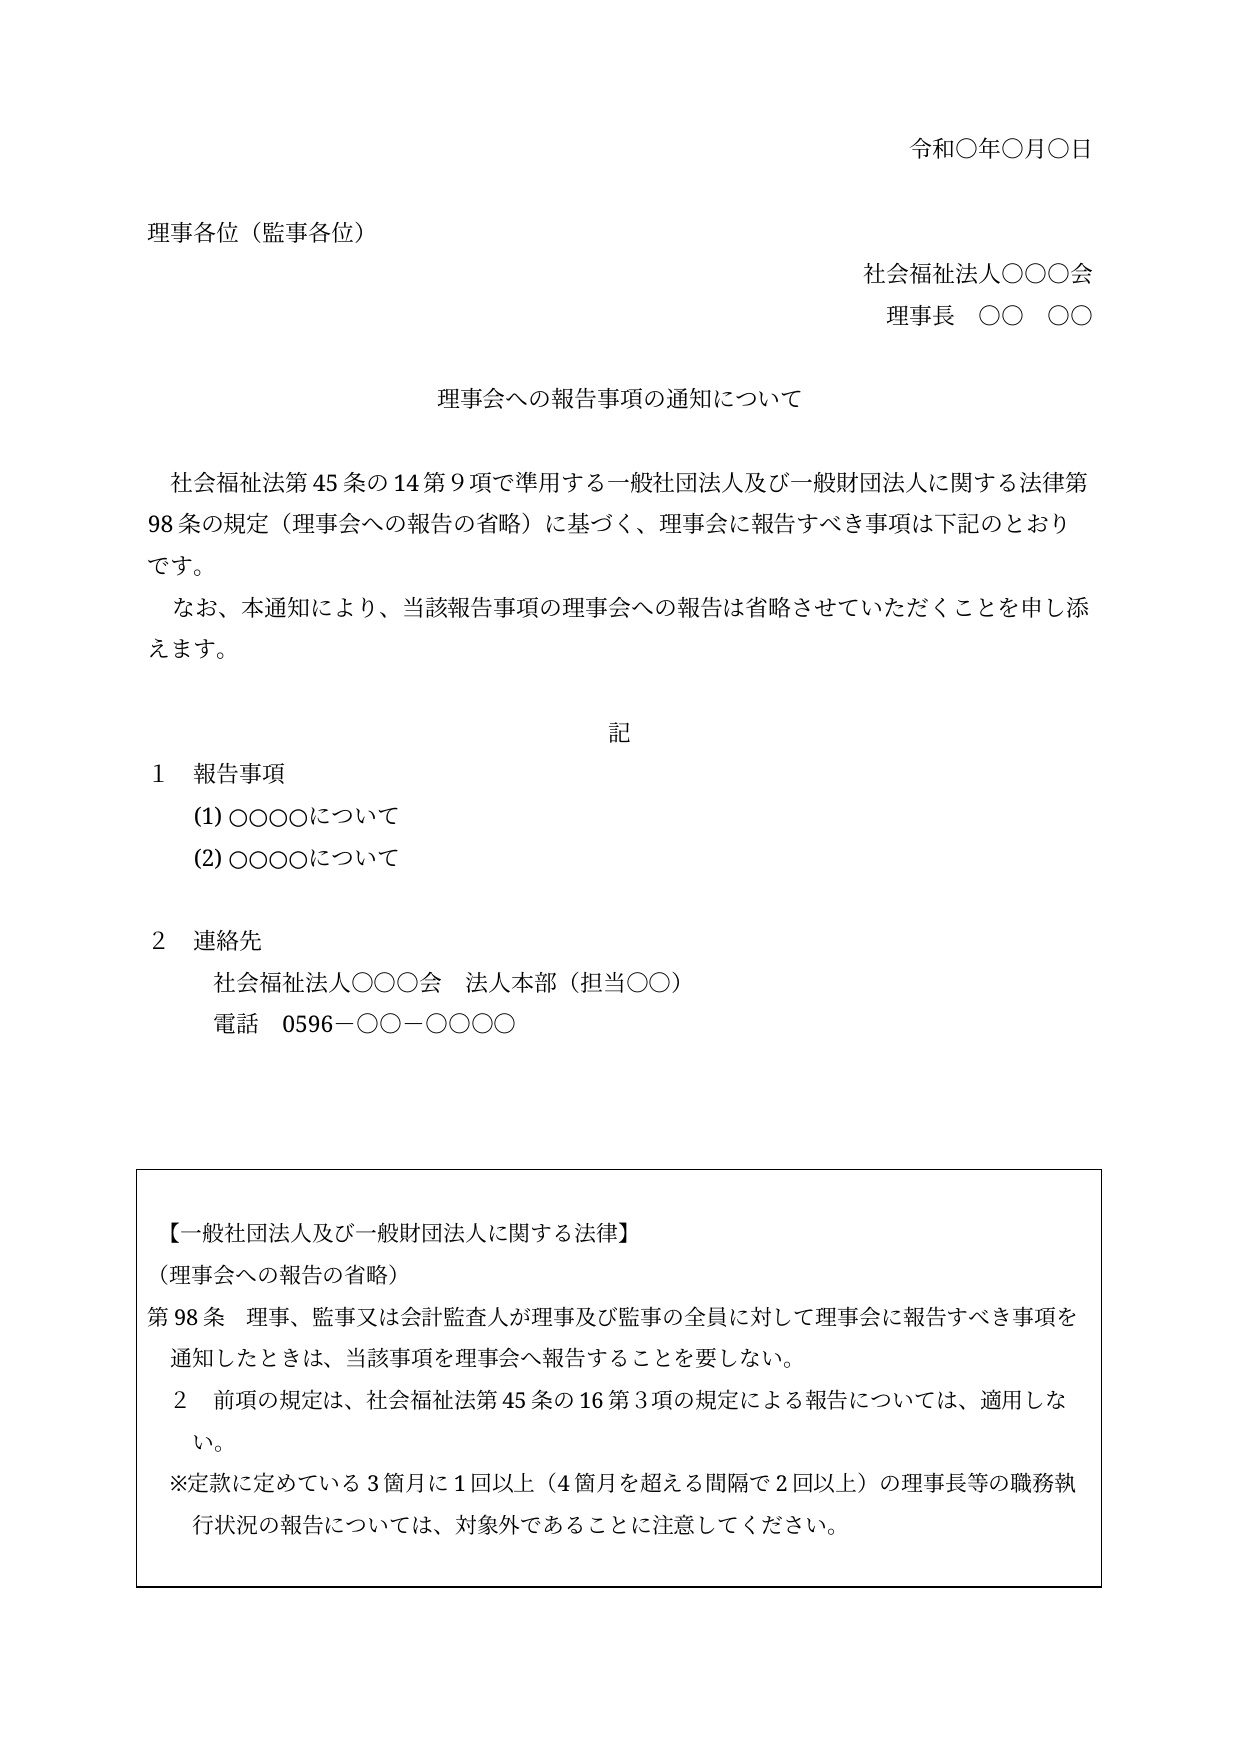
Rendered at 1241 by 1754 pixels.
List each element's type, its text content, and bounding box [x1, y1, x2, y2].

text (2) ○○○○について [148, 835, 1092, 877]
text 記 [148, 710, 1092, 752]
text (1) ○○○○について [148, 794, 1092, 835]
text ２ 連絡先 [148, 919, 1092, 960]
text 理事長 ○○ ○○ [148, 294, 1092, 335]
text 理事各位（監事各位） [148, 210, 1092, 252]
text 電話 0596－○○－○○○○ [213, 1002, 1092, 1044]
text 社会福祉法第45条の14第９項で準用する一般社団法人及び一般財団法人に関する法律第98条の規定（理事会への報告の省略）に基づく、理事会に報告すべき事項は下記のとおりです。 [148, 460, 1092, 585]
table_header 【一般社団法人及び一般財団法人に関する法律】 （理事会への報告の省略） 第98条 理事、監事又は会計監査人が理事及び監事の全員に対して理事会に報告すべき事項を通知したときは、当該事項を理事会へ報告することを要しない。 ２ 前項の規定は、社会福祉法第45条の16第３項の規定による報告については、適用しない。 ※定款に定めている3箇月に1回以上（4箇月を超える間隔で2回以上）の理事長等の職務執行状況の報告については、対象外であることに注意してください。 [137, 1170, 1101, 1586]
text 社会福祉法人○○○会 法人本部（担当○○） [213, 960, 1092, 1002]
text なお、本通知により、当該報告事項の理事会への報告は省略させていただくことを申し添えます。 [148, 585, 1092, 669]
text 理事会への報告事項の通知について [148, 377, 1092, 419]
text 令和○年○月○日 [148, 127, 1092, 169]
text １ 報告事項 [148, 752, 1092, 794]
text 社会福祉法人○○○会 [148, 252, 1092, 294]
